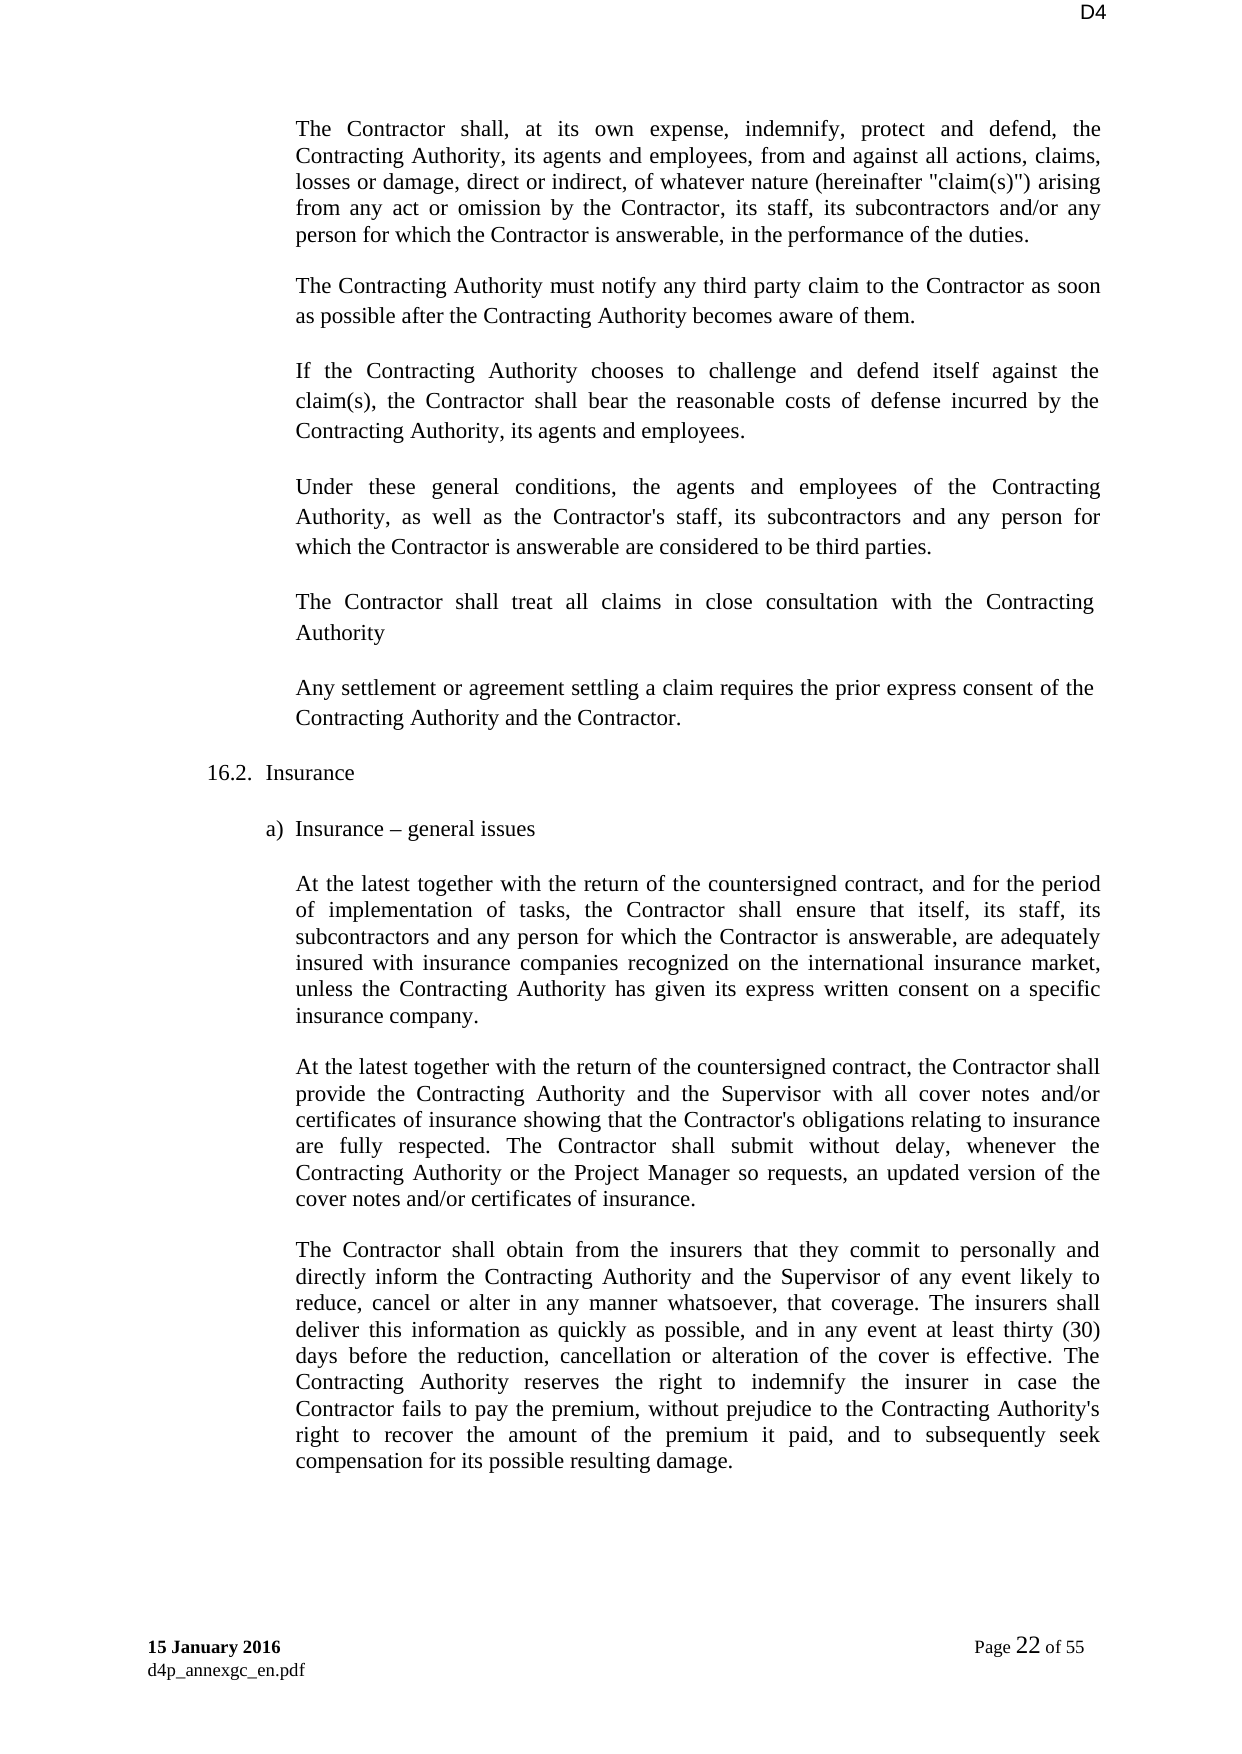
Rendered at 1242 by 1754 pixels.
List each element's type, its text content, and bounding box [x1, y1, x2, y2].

text Contracting Authority and the Contractor. [295, 704, 687, 731]
text At the latest together with the return of the countersigned contract, the Contractor shall provide the Contracting Authority and the Supervisor with all cover notes and/or certificates of insurance showing that the Contractor's obligations relating to insurance are fully respected. The Contractor shall submit without delay, whenever the Contracting Authority or the Project Manager so requests, an updated version of the cover notes and/or certificates of insurance. [295, 1053, 1100, 1211]
text 16.2. Insurance [207, 759, 1108, 786]
text The Contractor shall, at its own expense, indemnify, protect and defend, the Contracting Authority, its agents and employees, from and against all actions, claims, losses or damage, direct or indirect, of whatever nature (hereinafter "claim(s)") arising from any act or omission by the Contractor, its staff, its subcontractors and/or any person for which the Contractor is answerable, in the performance of the duties. [295, 115, 1101, 247]
text The Contracting Authority must notify any third party claim to the Contractor as soon as possible after the Contracting Authority becomes aware of them. [295, 272, 1100, 329]
text At the latest together with the return of the countersigned contract, and for the period of implementation of tasks, the Contractor shall ensure that itself, its staff, its subcontractors and any person for which the Contractor is answerable, are adequately insured with insurance companies recognized on the international insurance market, unless the Contracting Authority has given its express written consent on a specific insurance company. [295, 870, 1101, 1028]
text The Contractor shall obtain from the insurers that they commit to personally and directly inform the Contracting Authority and the Supervisor of any event likely to reduce, cancel or alter in any manner whatsoever, that coverage. The insurers shall deliver this information as quickly as possible, and in any event at least thirty (30) days before the reduction, cancellation or alteration of the cover is effective. The Contracting Authority reserves the right to indemnify the insurer in case the Contractor fails to pay the premium, without prejudice to the Contracting Authority's right to recover the amount of the premium it paid, and to subsequently seek compensation for its possible resulting damage. [295, 1237, 1100, 1474]
text a) Insurance – general issues [266, 814, 1108, 841]
text The Contractor shall treat all claims in close consultation with the Contracting [295, 588, 1099, 614]
text Authority [295, 619, 392, 645]
text Any settlement or agreement settling a claim requires the prior express consent of the [295, 674, 1100, 700]
text If the Contracting Authority chooses to challenge and defend itself against the claim(s), the Contractor shall bear the reasonable costs of defense incurred by the Contracting Authority, its agents and employees. [295, 358, 1100, 444]
text Under these general conditions, the agents and employees of the Contracting Authority, as well as the Contractor's staff, its subcontractors and any person for which the Contractor is answerable are considered to be third parties. [295, 473, 1100, 559]
